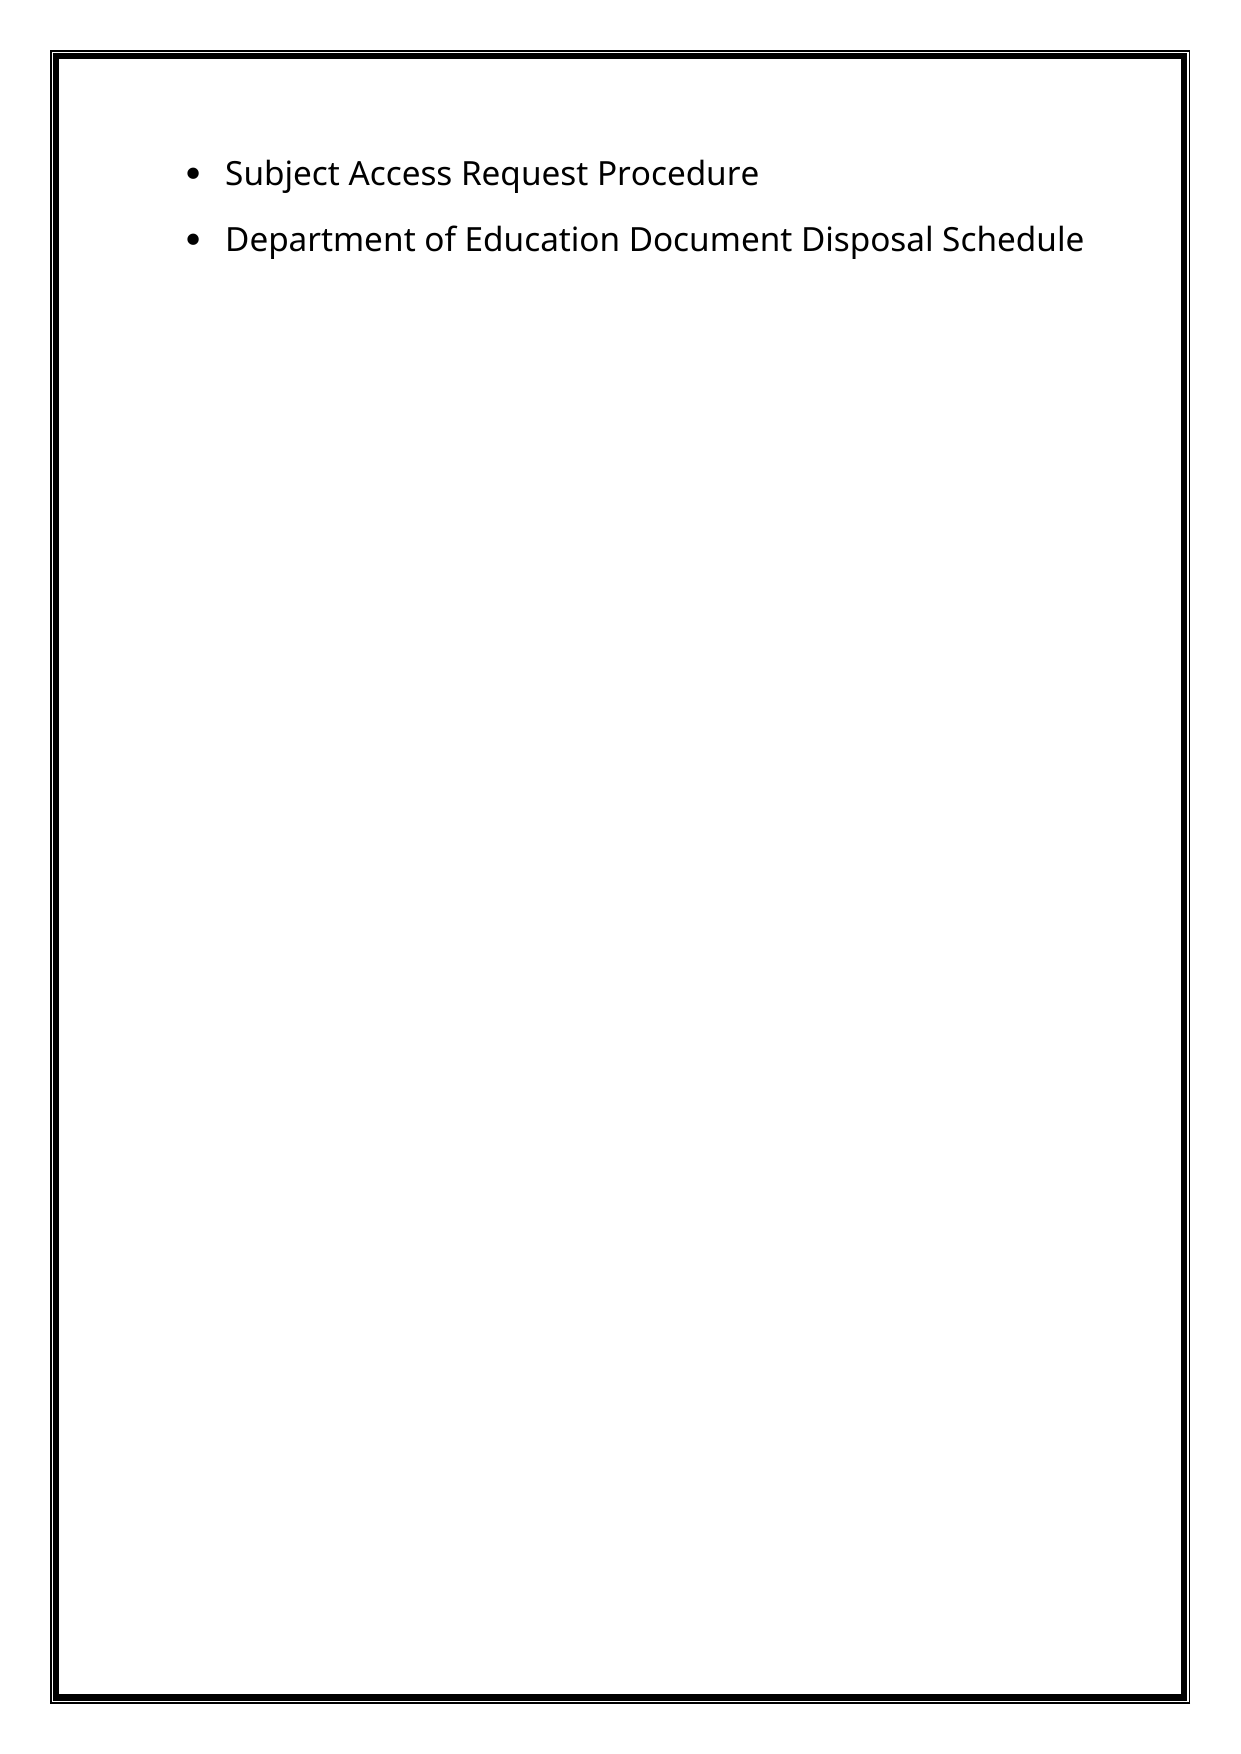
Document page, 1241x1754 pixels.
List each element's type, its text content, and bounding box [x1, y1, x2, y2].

list Department of Education Document Disposal Schedule [187, 216, 1090, 261]
list Subject Access Request Procedure [187, 150, 1090, 195]
